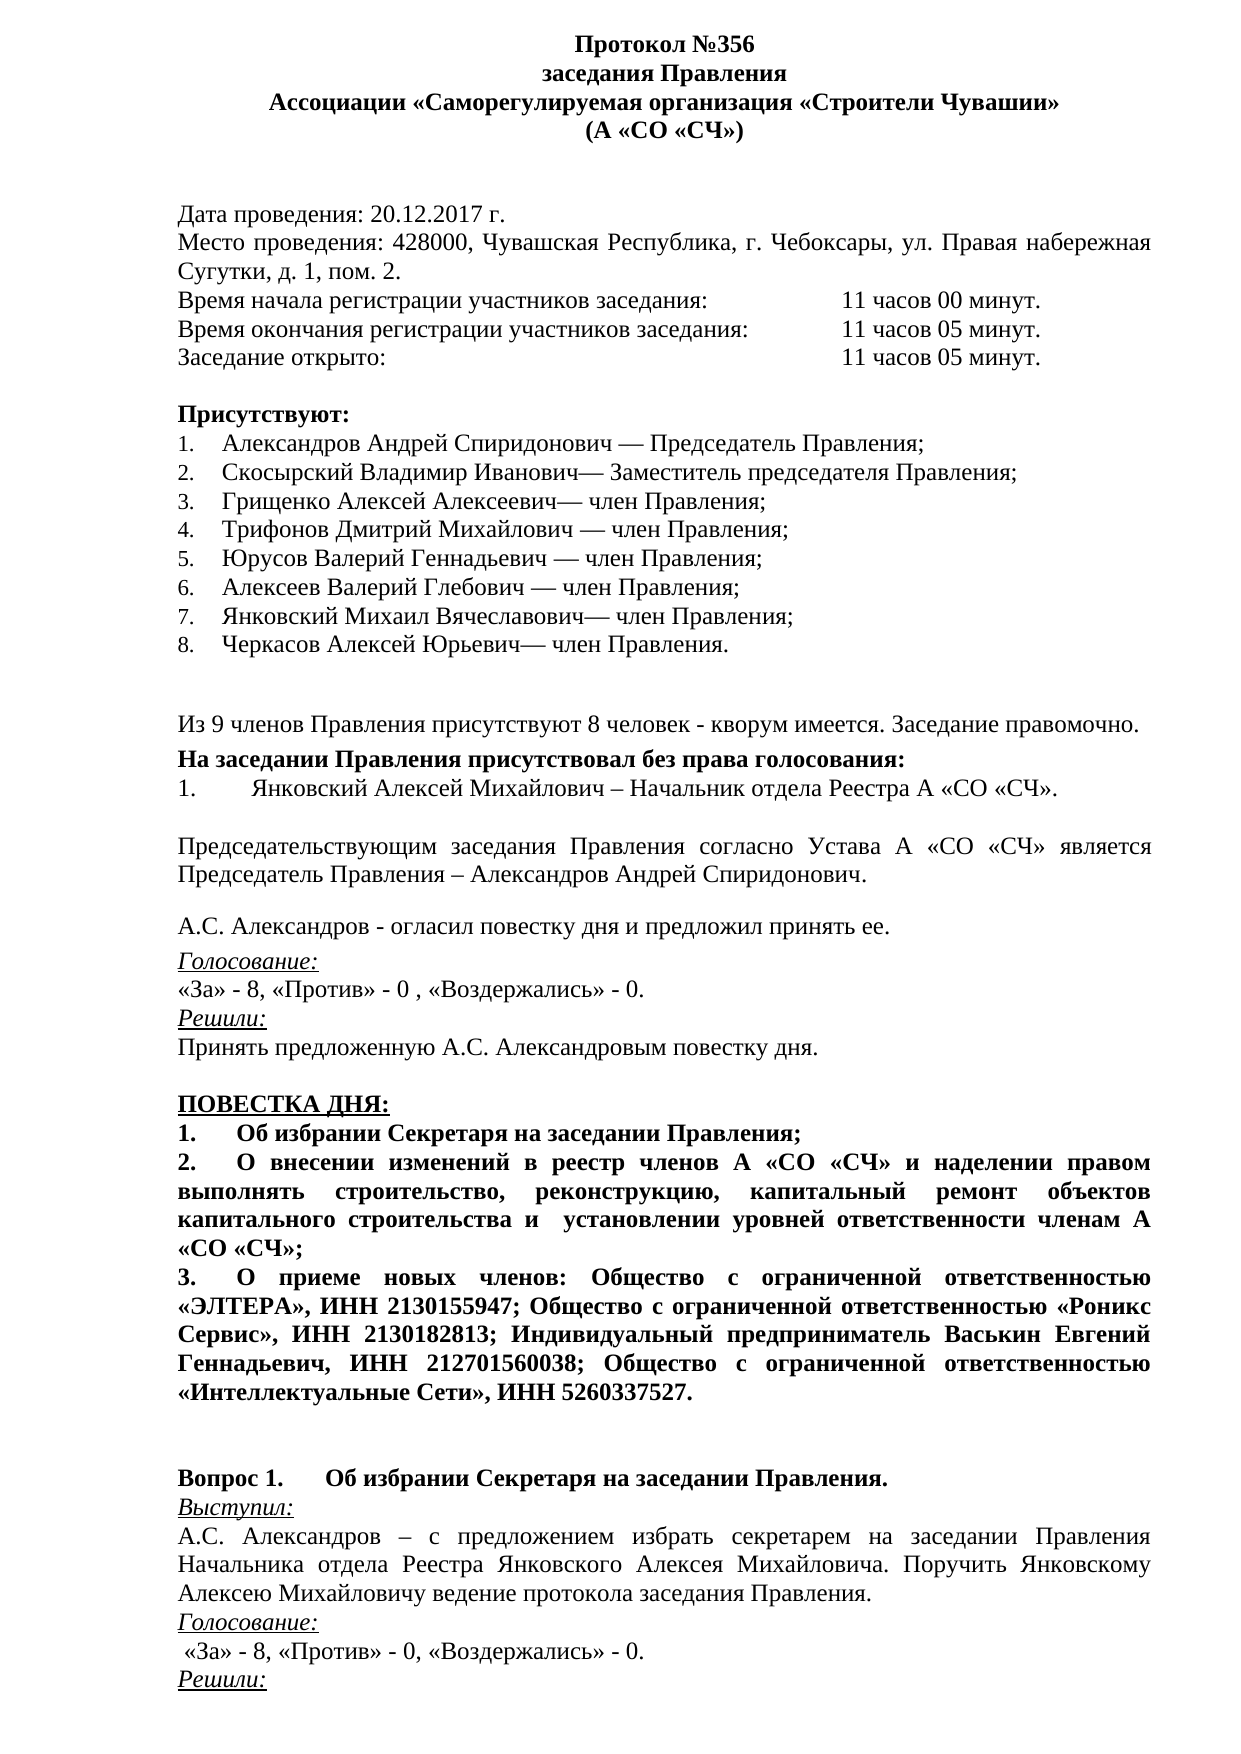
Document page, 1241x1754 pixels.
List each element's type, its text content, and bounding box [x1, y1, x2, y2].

list заседания Правления [177, 58, 1152, 87]
text Решили: [177, 1003, 1152, 1032]
text Голосование: [177, 946, 1152, 974]
text А.С. Александров - огласил повестку дня и предложил принять ее. [177, 888, 1152, 946]
text Время окончания регистрации участников заседания: 11 часов 05 минут. [177, 314, 1152, 342]
text Вопрос 1. Об избрании Секретаря на заседании Правления. [177, 1463, 1152, 1492]
list Трифонов Дмитрий Михайлович — член Правления; [177, 514, 1152, 543]
text Место проведения: 428000, Чувашская Республика, г. Чебоксары, ул. Правая набережная Сугутки, д. 1, пом. 2. [177, 227, 1152, 285]
list Алексеев Валерий Глебович — член Правления; [177, 572, 1152, 601]
list Грищенко Алексей Алексеевич— член Правления; [177, 486, 1152, 514]
text Заседание открыто: 11 часов 05 минут. [177, 342, 1152, 371]
list Черкасов Алексей Юрьевич— член Правления. [177, 629, 1152, 658]
list Ассоциации «Саморегулируемая организация «Строители Чувашии» [177, 87, 1152, 116]
text Из 9 членов Правления присутствуют 8 человек - кворум имеется. Заседание правомочно. [177, 687, 1152, 744]
text Решили: [177, 1664, 1152, 1693]
text Протокол №356 [177, 29, 1152, 58]
list О внесении изменений в реестр членов А «СО «СЧ» и наделении правом выполнять строительство, реконструкцию, капитальный ремонт объектов капитального строительства и установлении уровней ответственности членам А «СО «СЧ»; [177, 1147, 1152, 1262]
text Принять предложенную А.С. Александровым повестку дня. [177, 1032, 1152, 1061]
text А.С. Александров – с предложением избрать секретарем на заседании Правления Начальника отдела Реестра Янковского Алексея Михайловича. Поручить Янковскому Алексею Михайловичу ведение протокола заседания Правления. [177, 1521, 1152, 1607]
list Янковский Алексей Михайлович – Начальник отдела Реестра А «СО «СЧ». [177, 773, 1152, 802]
text Дата проведения: 20.12.2017 г. [177, 199, 1152, 227]
list Юрусов Валерий Геннадьевич — член Правления; [177, 543, 1152, 572]
text Председательствующим заседания Правления согласно Устава А «СО «СЧ» является Председатель Правления – Александров Андрей Спиридонович. [177, 831, 1152, 888]
list Янковский Михаил Вячеславович— член Правления; [177, 601, 1152, 629]
text На заседании Правления присутствовал без права голосования: [177, 744, 1152, 773]
text Время начала регистрации участников заседания: 11 часов 00 минут. [177, 285, 1152, 314]
text Присутствуют: [177, 400, 1152, 428]
text (А «СО «СЧ») [177, 116, 1152, 144]
text ПОВЕСТКА ДНЯ: [177, 1089, 1152, 1118]
list Александров Андрей Спиридонович — Председатель Правления; [177, 428, 1152, 457]
text Выступил: [177, 1492, 1152, 1521]
list Скосырский Владимир Иванович— Заместитель председателя Правления; [177, 457, 1152, 486]
list Об избрании Секретаря на заседании Правления; [177, 1118, 1152, 1147]
text «За» - 8, «Против» - 0, «Воздержались» - 0. [177, 1636, 1152, 1664]
text Голосование: [177, 1607, 1152, 1636]
text «За» - 8, «Против» - 0 , «Воздержались» - 0. [177, 974, 1152, 1003]
list О приеме новых членов: Общество с ограниченной ответственностью «ЭЛТЕРА», ИНН 2130155947; Общество с ограниченной ответственностью «Роникс Сервис», ИНН 2130182813; Индивидуальный предприниматель Васькин Евгений Геннадьевич, ИНН 212701560038; Общество с ограниченной ответственностью «Интеллектуальные Сети», ИНН 5260337527. [177, 1262, 1152, 1406]
